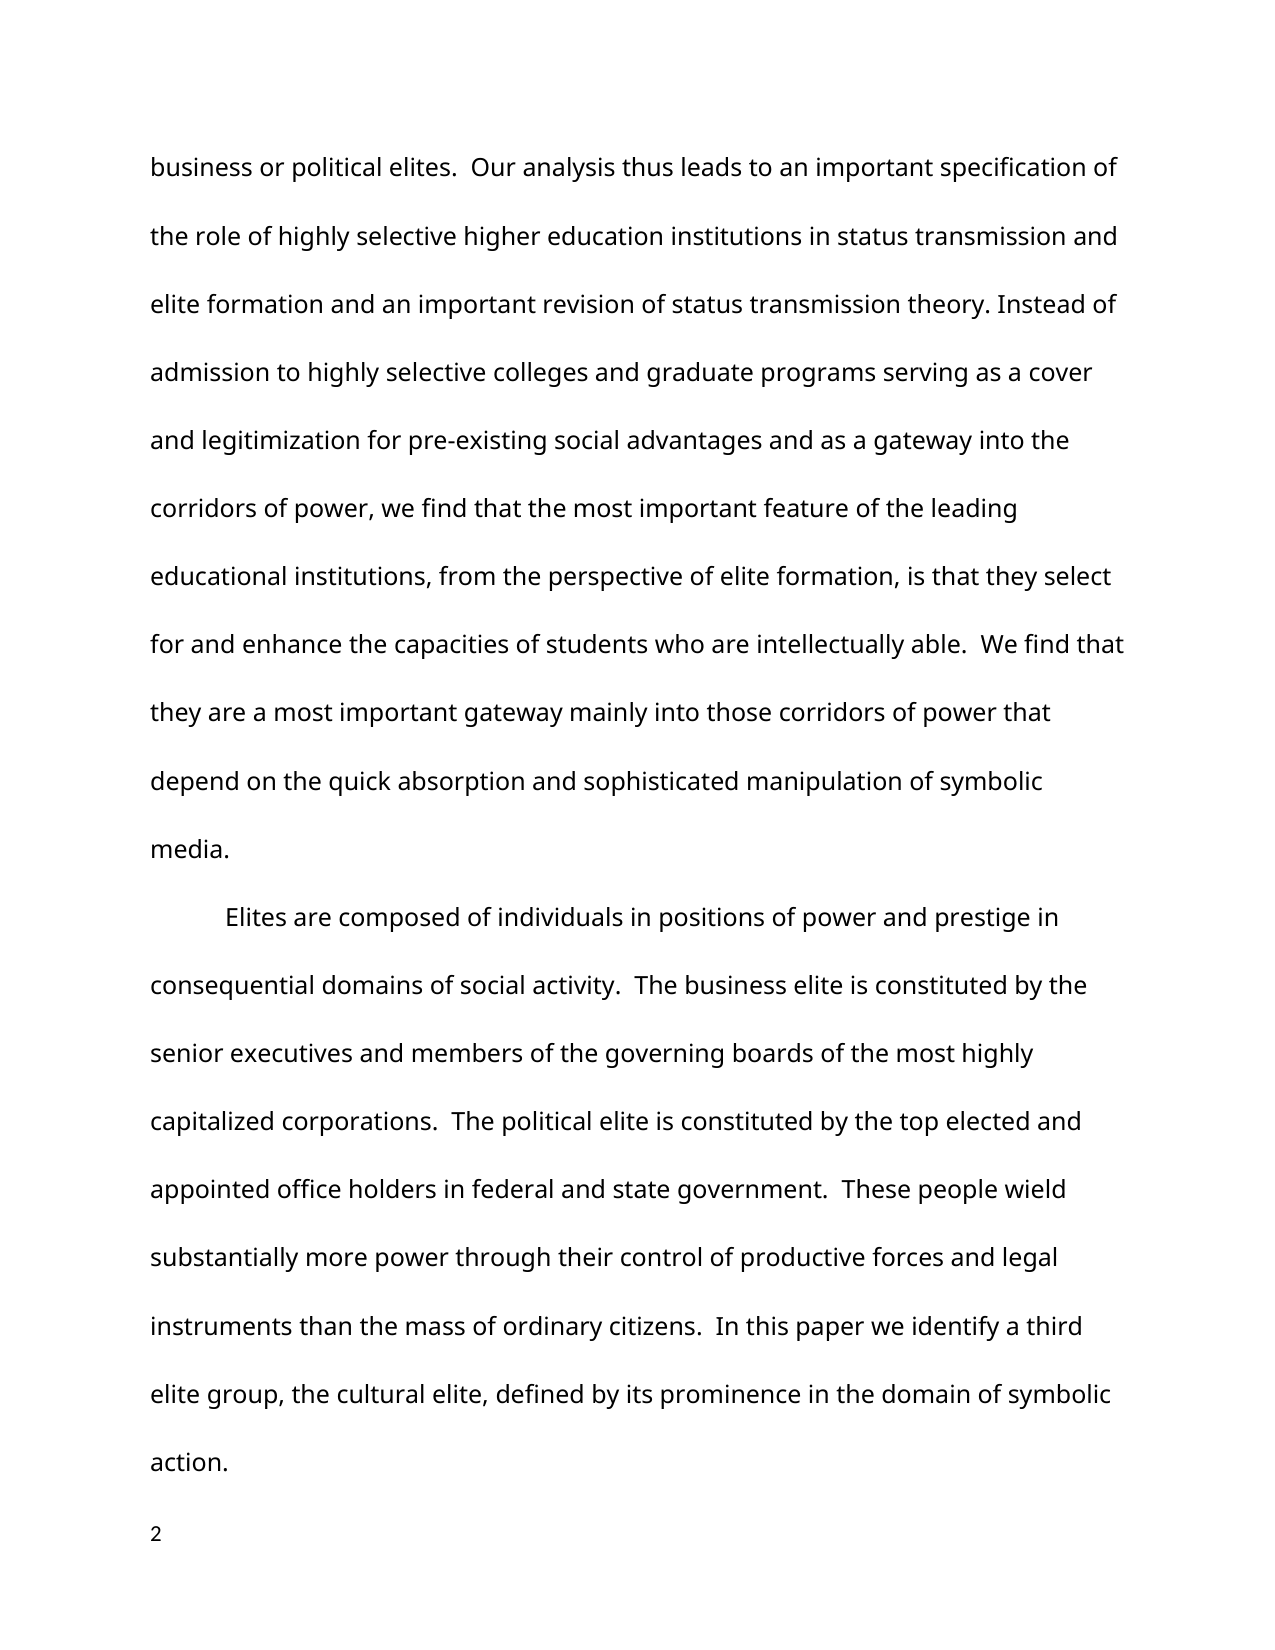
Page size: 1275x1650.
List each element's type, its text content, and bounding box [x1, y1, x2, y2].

text Elites are composed of individuals in positions of power and prestige in consequential domains of social activity. The business elite is constituted by the senior executives and members of the governing boards of the most highly capitalized corporations. The political elite is constituted by the top elected and appointed office holders in federal and state government. These people wield substantially more power through their control of productive forces and legal instruments than the mass of ordinary citizens. In this paper we identify a third elite group, the cultural elite, defined by its prominence in the domain of symbolic action. [150, 899, 1125, 1478]
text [150, 150, 1125, 865]
